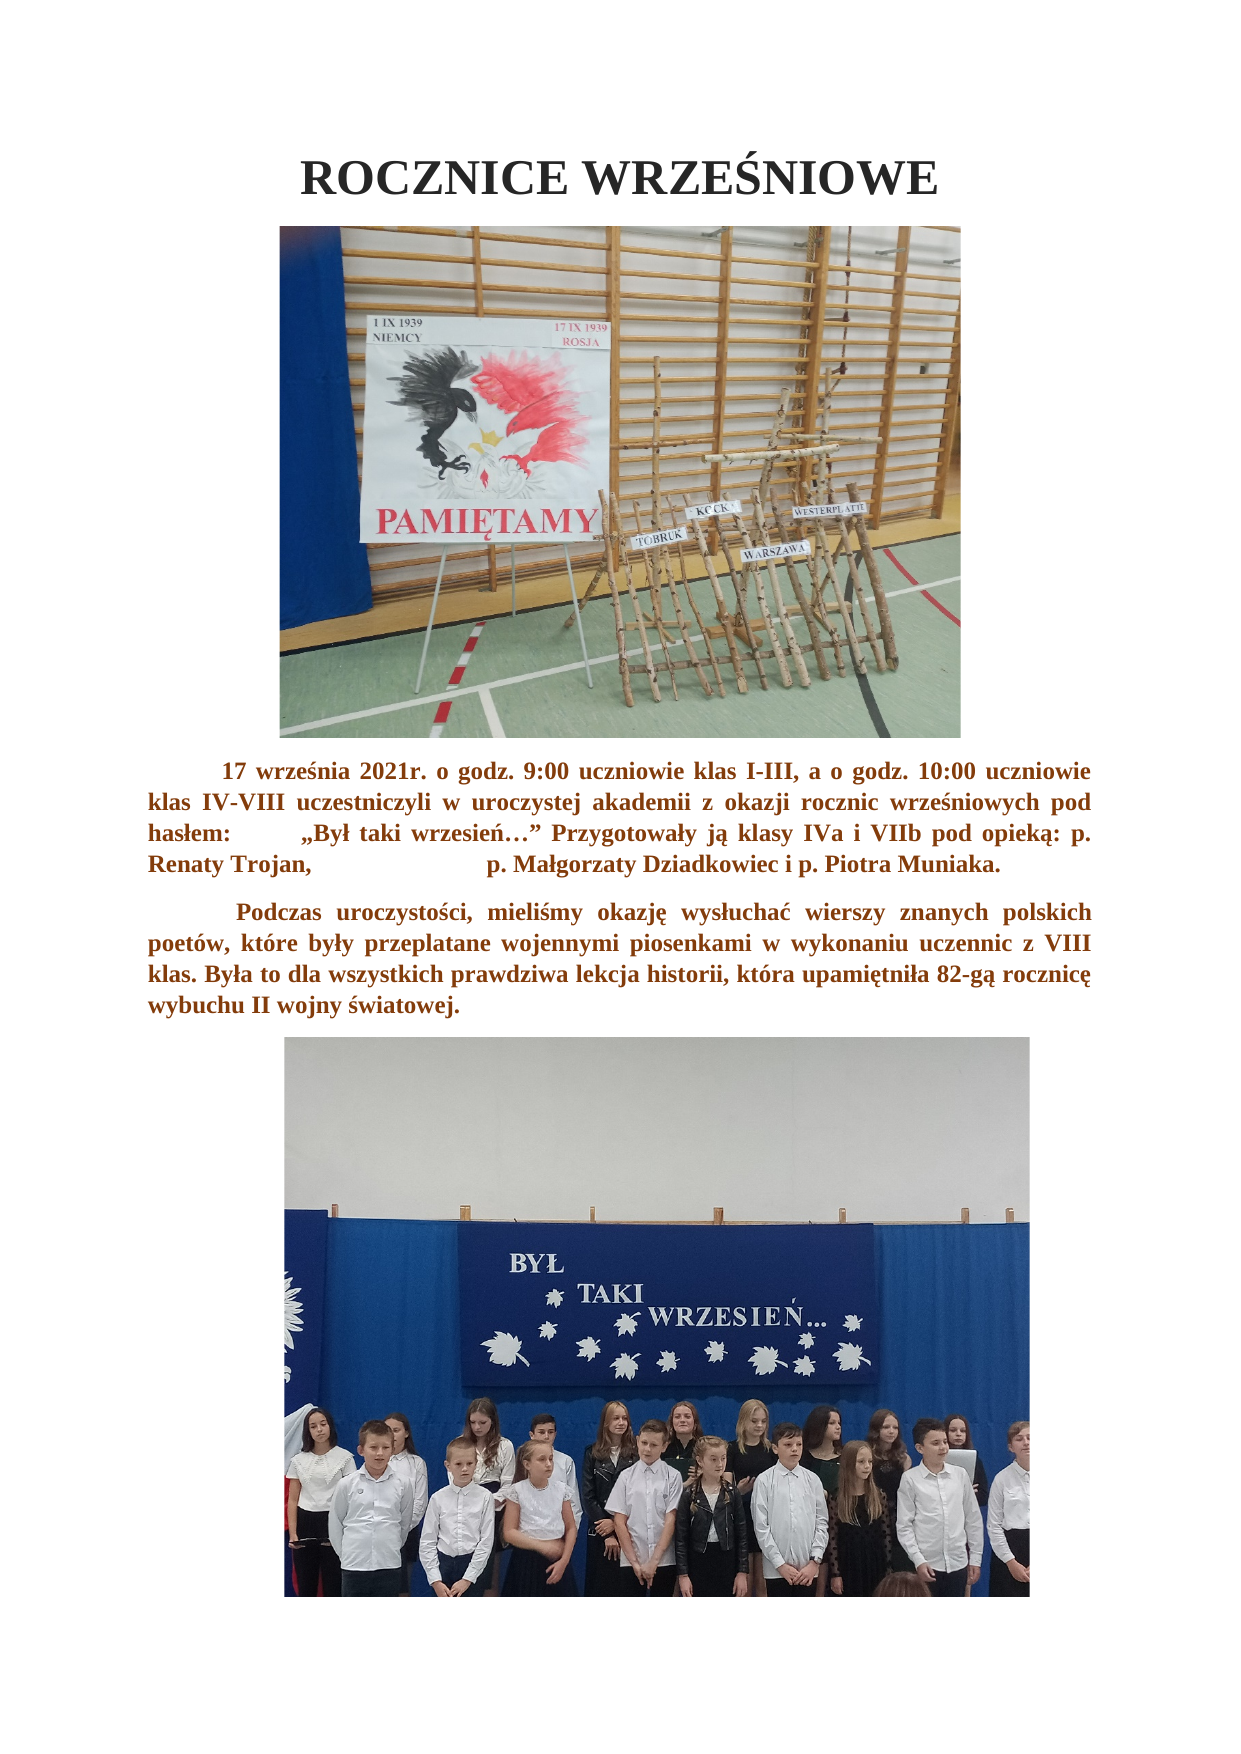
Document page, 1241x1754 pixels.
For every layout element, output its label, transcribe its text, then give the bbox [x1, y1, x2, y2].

text ROCZNICE WRZEŚNIOWE [148, 148, 1093, 205]
picture [284, 1037, 1030, 1597]
picture [279, 226, 961, 738]
text 17 września 2021r. o godz. 9:00 uczniowie klas I-III, a o godz. 10:00 uczniowie klas IV-VIII uczestniczyli w uroczystej akademii z okazji rocznic wrześniowych pod hasłem: „Był taki wrzesień…” Przygotowały ją klasy IVa i VIIb pod opieką: p. Renaty Trojan, p. Małgorzaty Dziadkowiec i p. Piotra Muniaka. [148, 756, 1093, 878]
text Podczas uroczystości, mieliśmy okazję wysłuchać wierszy znanych polskich poetów, które były przeplatane wojennymi piosenkami w wykonaniu uczennic z VIII klas. Była to dla wszystkich prawdziwa lekcja historii, która upamiętniła 82-gą rocznicę wybuchu II wojny światowej. [148, 897, 1093, 1019]
